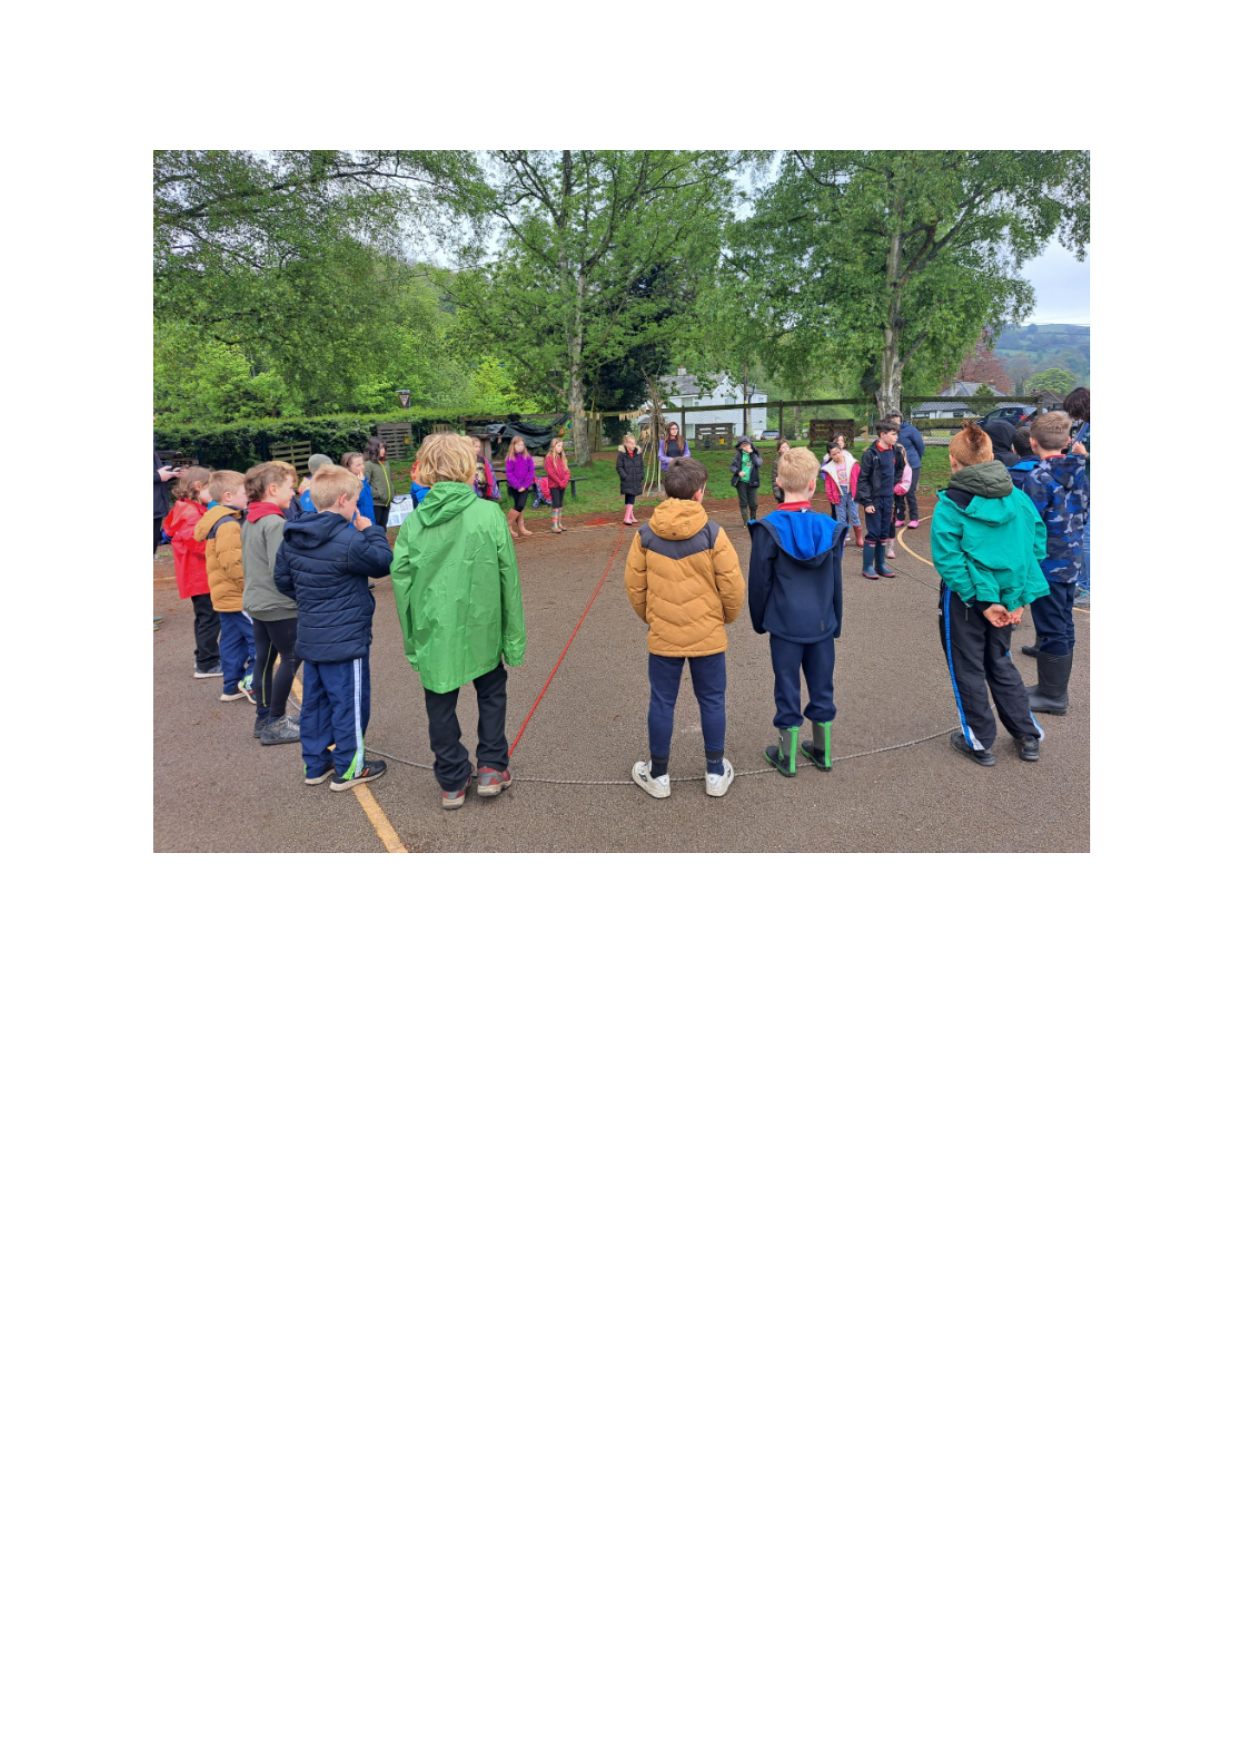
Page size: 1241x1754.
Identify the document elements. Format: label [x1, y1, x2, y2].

picture [150, 150, 1091, 853]
